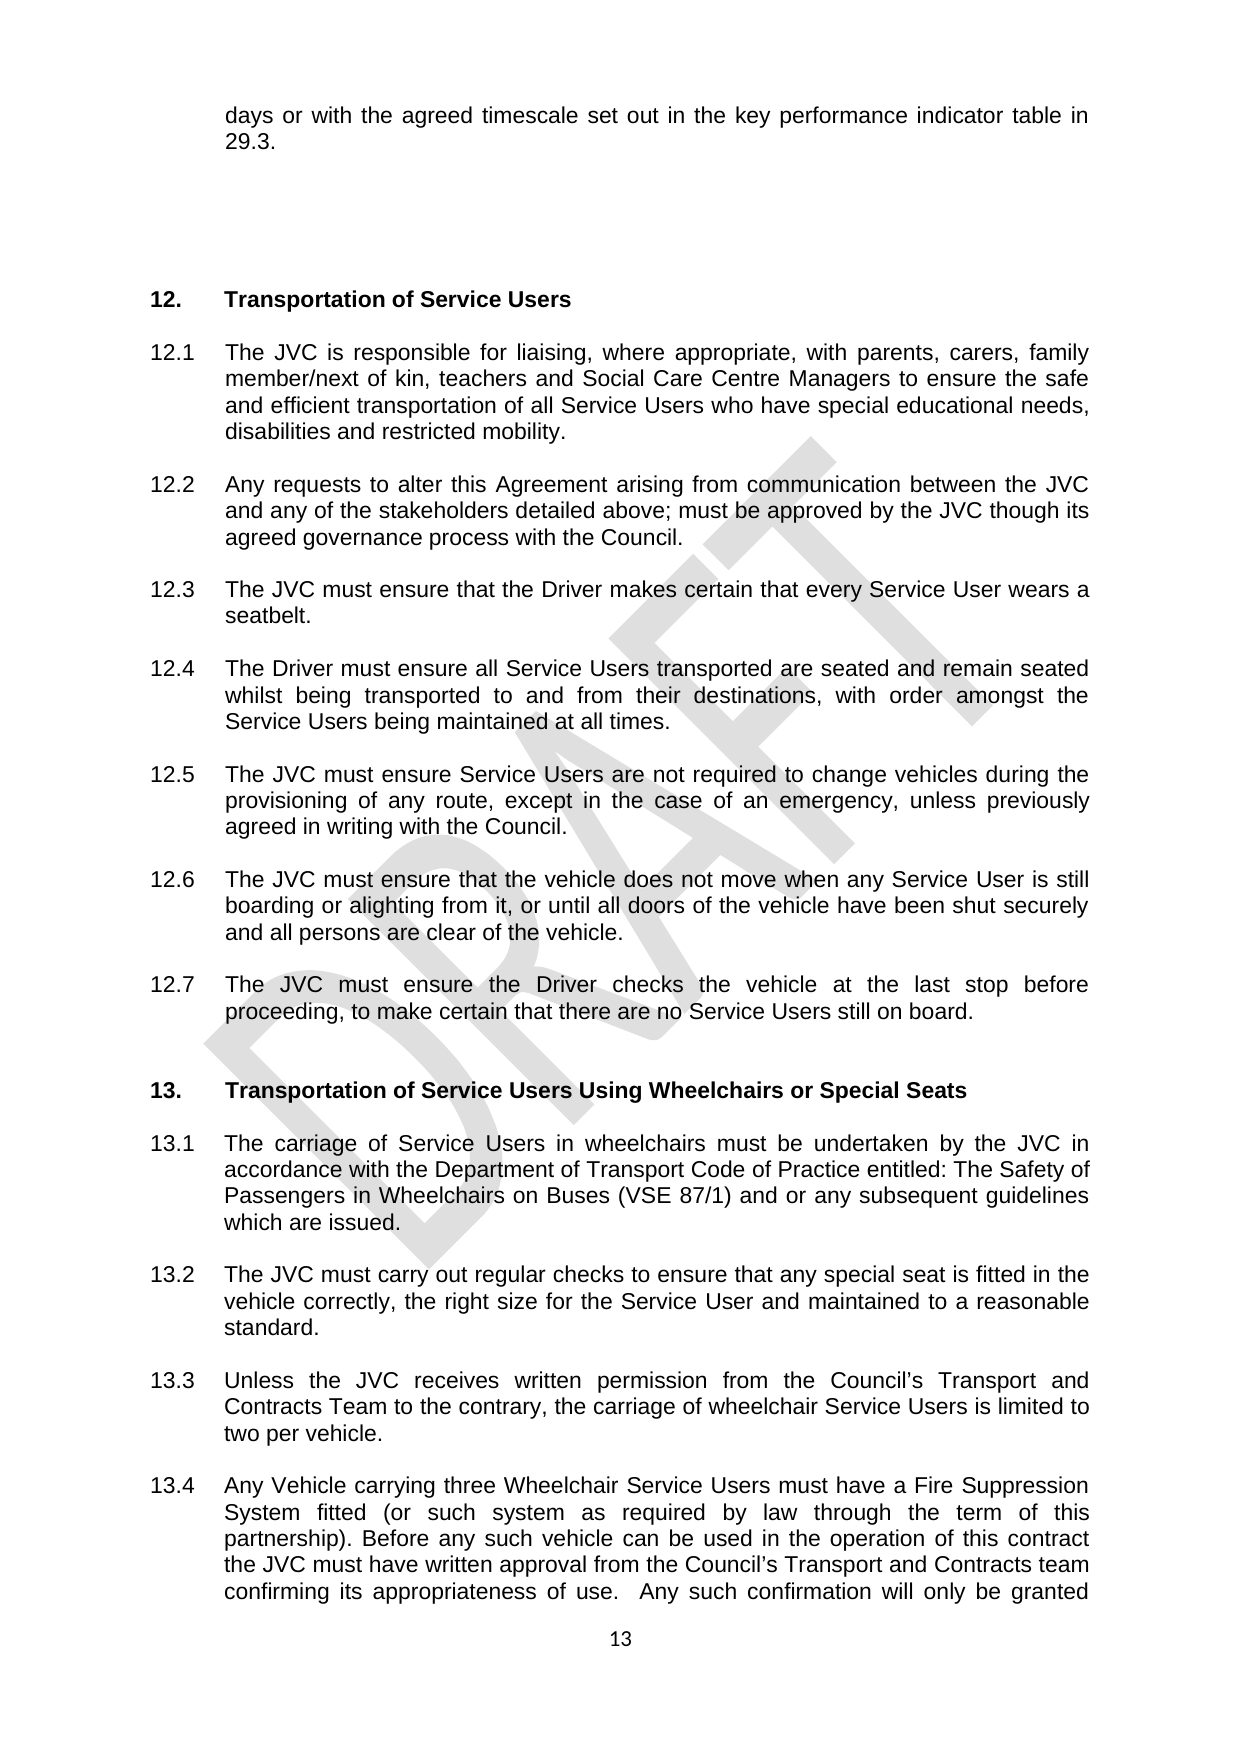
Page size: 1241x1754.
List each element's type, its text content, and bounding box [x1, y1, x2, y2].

list The Driver must ensure all Service Users transported are seated and remain seated whilst being transported to and from their destinations, with order amongst the Service Users being maintained at all times. [150, 655, 1090, 734]
list The JVC must ensure Service Users are not required to change vehicles during the provisioning of any route, except in the case of an emergency, unless previously agreed in writing with the Council. [150, 761, 1090, 840]
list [150, 1472, 1090, 1604]
list Transportation of Service Users [150, 286, 1090, 313]
list Transportation of Service Users Using Wheelchairs or Special Seats [150, 1077, 1090, 1103]
list The JVC must carry out regular checks to ensure that any special seat is fitted in the vehicle correctly, the right size for the Service User and maintained to a reasonable standard. [150, 1261, 1090, 1340]
list Any requests to alter this Agreement arising from communication between the JVC and any of the stakeholders detailed above; must be approved by the JVC though its agreed governance process with the Council. [150, 471, 1090, 550]
list The JVC is responsible for liaising, where appropriate, with parents, carers, family member/next of kin, teachers and Social Care Centre Managers to ensure the safe and efficient transportation of all Service Users who have special educational needs, disabilities and restricted mobility. [150, 339, 1090, 444]
list Unless the JVC receives written permission from the Council’s Transport and Contracts Team to the contrary, the carriage of wheelchair Service Users is limited to two per vehicle. [150, 1367, 1090, 1446]
list The JVC must ensure the Driver checks the vehicle at the last stop before proceeding, to make certain that there are no Service Users still on board. [150, 971, 1090, 1024]
list The JVC must ensure that the Driver makes certain that every Service User wears a seatbelt. [150, 576, 1090, 629]
list The carriage of Service Users in wheelchairs must be undertaken by the JVC in accordance with the Department of Transport Code of Practice entitled: The Safety of Passengers in Wheelchairs on Buses (VSE 87/1) and or any subsequent guidelines which are issued. [150, 1129, 1090, 1235]
list The JVC must ensure that the vehicle does not move when any Service User is still boarding or alighting from it, or until all doors of the vehicle have been shut securely and all persons are clear of the vehicle. [150, 866, 1090, 945]
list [150, 102, 1090, 154]
